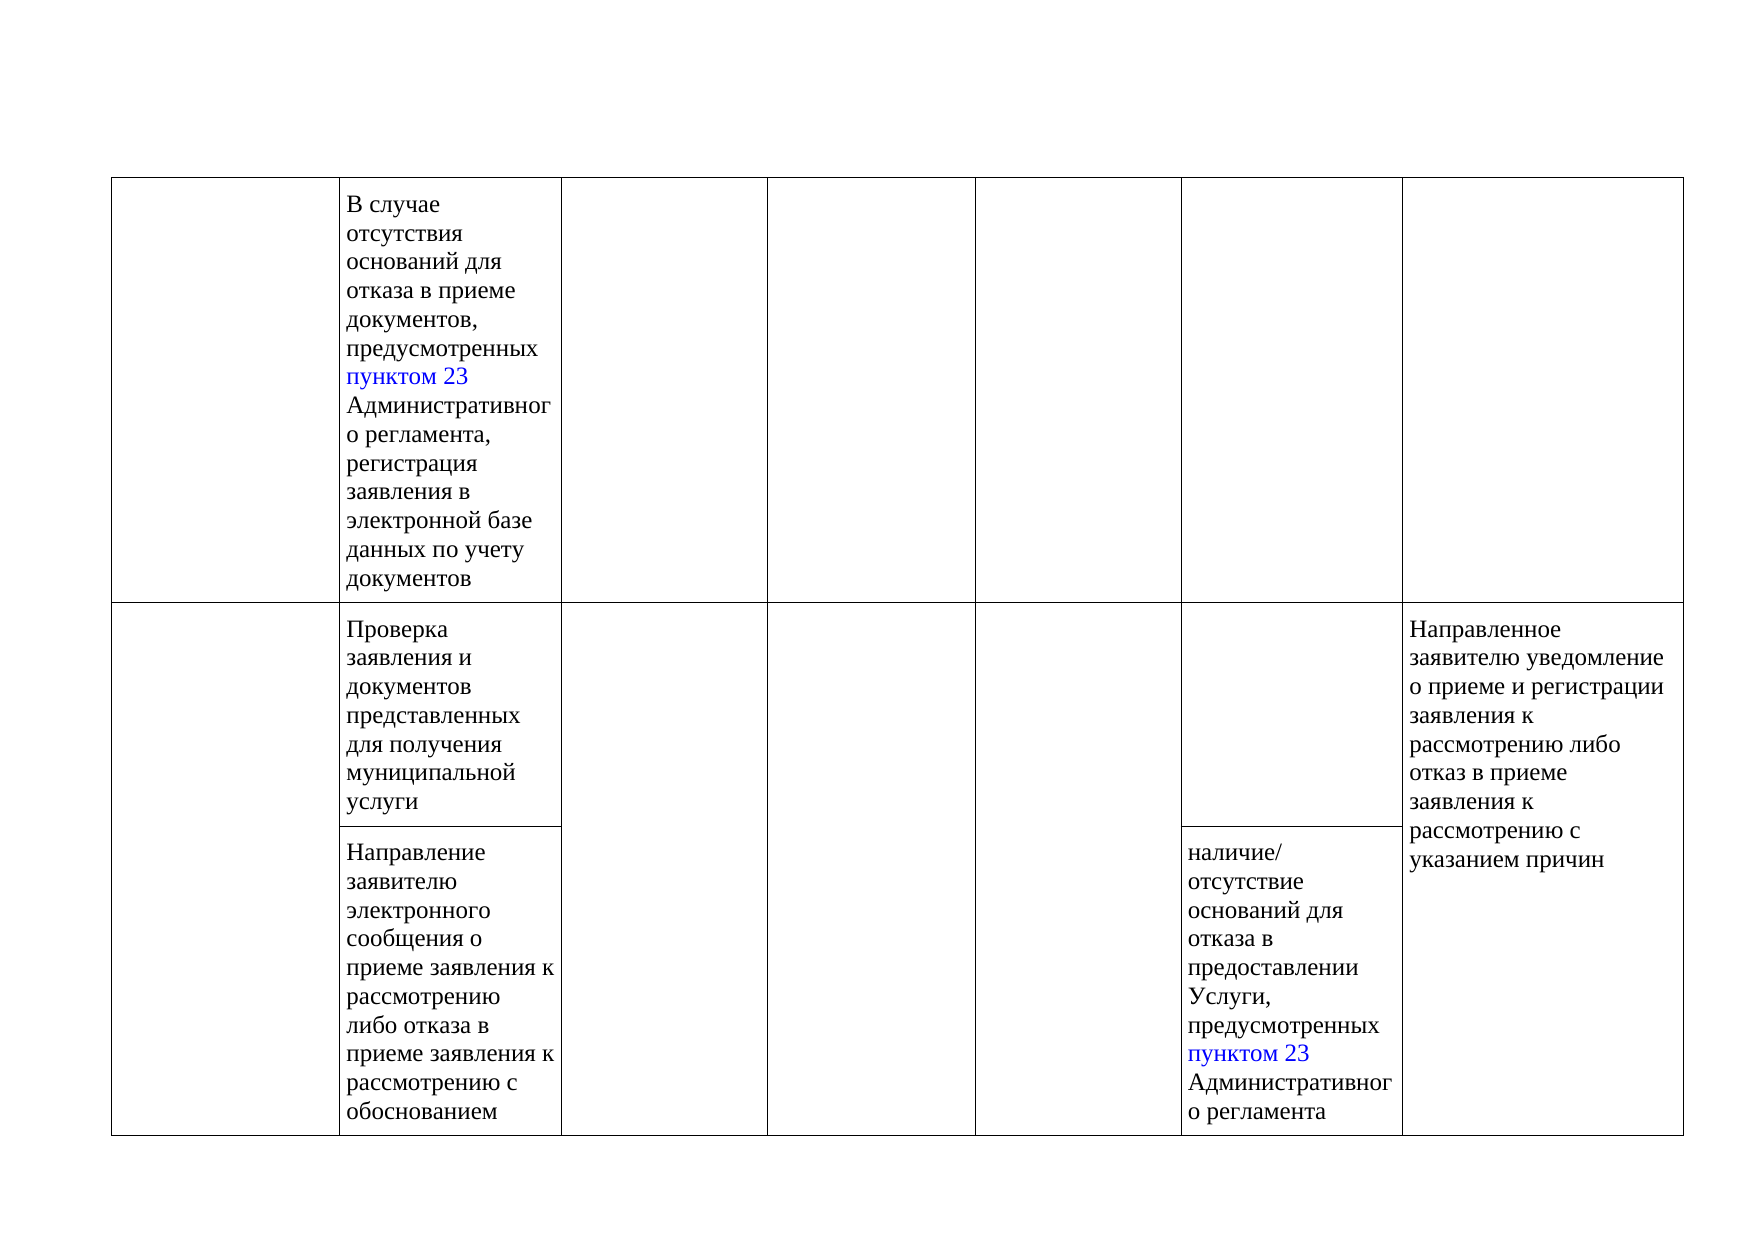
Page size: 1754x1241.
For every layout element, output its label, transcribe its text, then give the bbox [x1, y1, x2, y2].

table_cell [112, 178, 339, 602]
table_cell [768, 178, 975, 602]
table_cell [340, 827, 561, 1135]
table_cell [112, 603, 339, 1135]
table_cell [976, 178, 1181, 602]
table_cell Направленное заявителю уведомление о приеме и регистрации заявления к рассмотрению либо отказ в приеме заявления к рассмотрению с указанием причин [1403, 603, 1683, 1135]
table_cell [562, 603, 767, 1135]
table_cell [976, 603, 1181, 1135]
table_cell В случае отсутствия оснований для отказа в приеме документов, предусмотренных пунктом 23 Административного регламента, регистрация заявления в электронной базе данных по учету документов [340, 178, 561, 602]
table_cell Проверка заявления и документов представленных для получения муниципальной услуги [340, 603, 561, 826]
table_cell [768, 603, 975, 1135]
table_cell [1182, 603, 1402, 826]
table_cell [1403, 178, 1683, 602]
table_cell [1182, 827, 1402, 1135]
table_cell [562, 178, 767, 602]
table_cell [1182, 178, 1402, 602]
